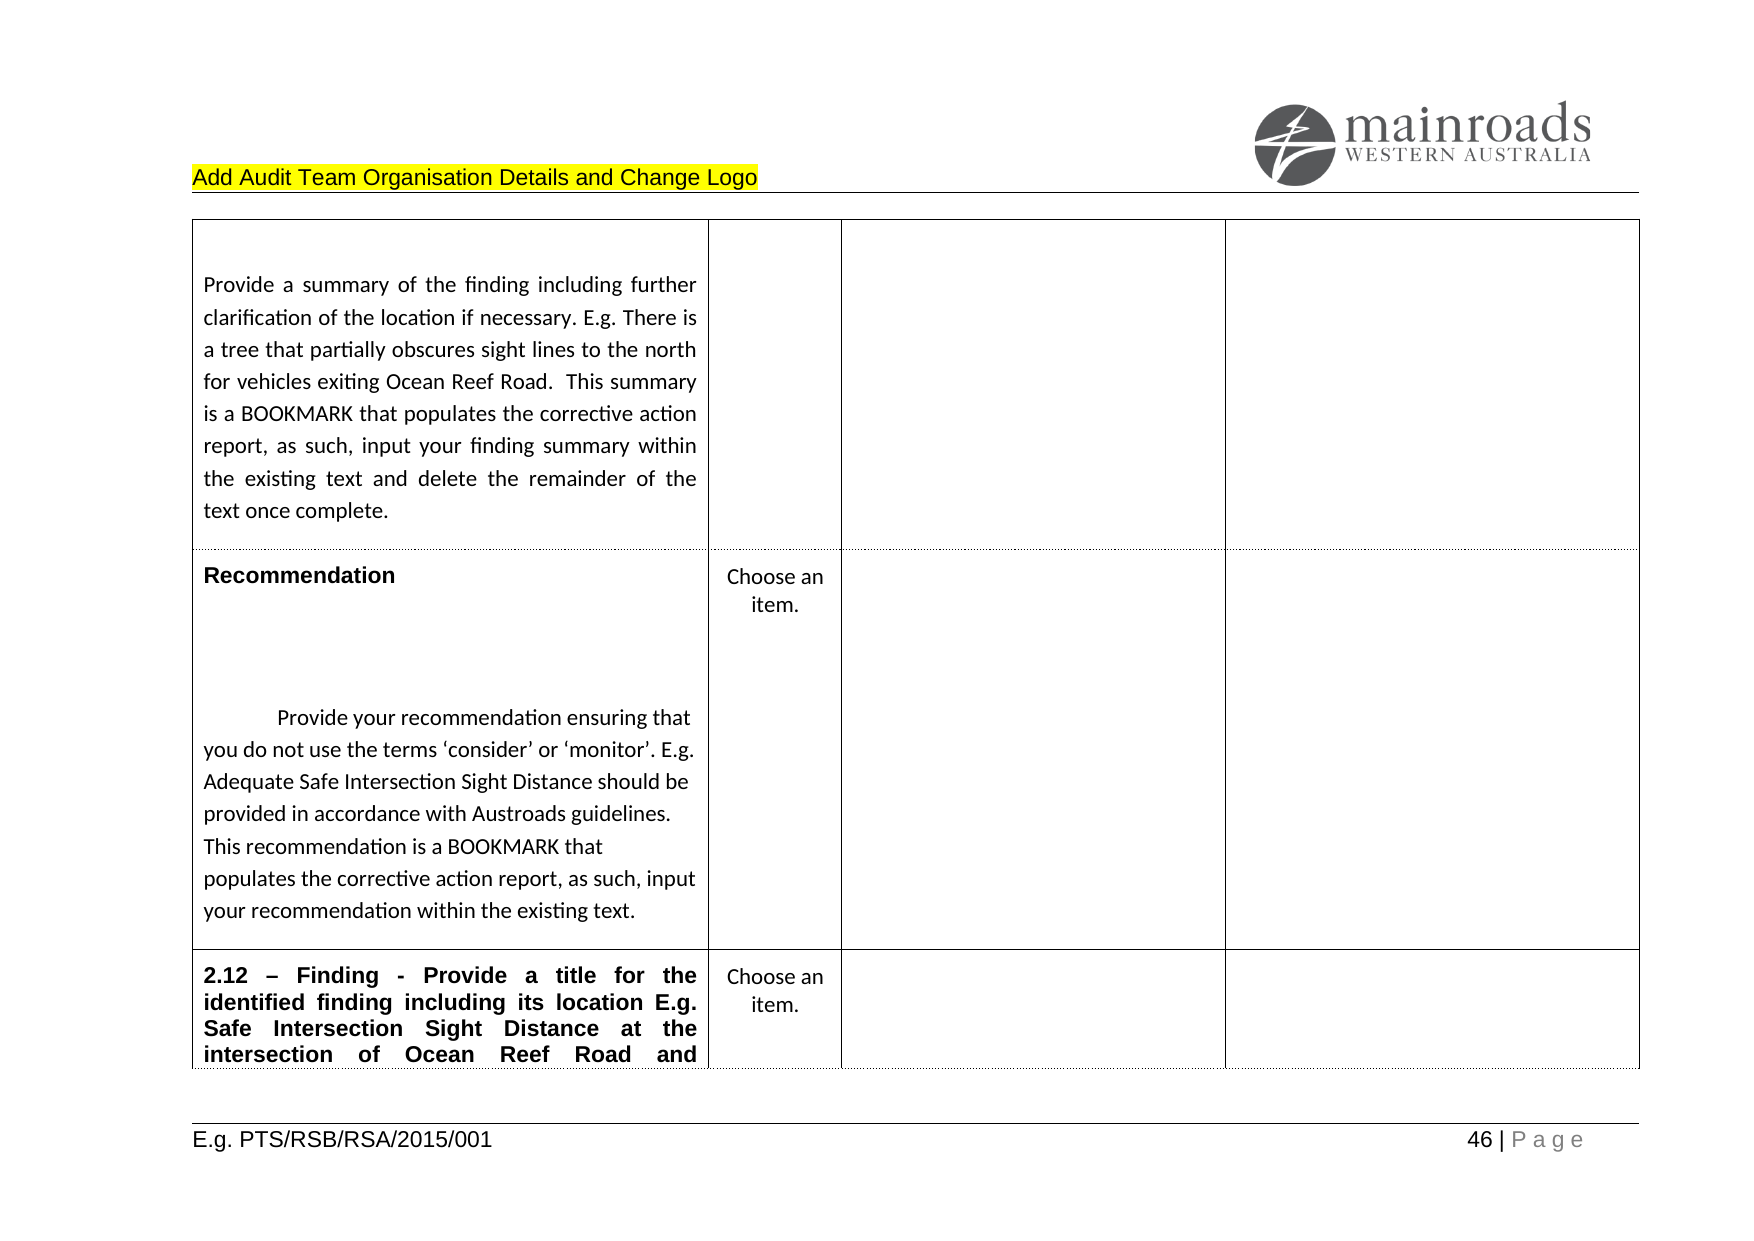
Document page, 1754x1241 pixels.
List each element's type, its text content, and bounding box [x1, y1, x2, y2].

table_cell Recommendation Provide your recommendation ensuring that you do not use the terms ‘consider’ or ‘monitor’. E.g. Adequate Safe Intersection Sight Distance should be provided in accordance with Austroads guidelines. This recommendation is a BOOKMARK that populates the corrective action report, as such, input your recommendation within the existing text. [IMPORTANT | HIGH] [193, 549, 708, 949]
table_cell [842, 220, 1225, 548]
table_cell [1226, 549, 1639, 949]
table_cell [1226, 220, 1639, 548]
table_cell [842, 950, 1225, 1068]
table_cell [842, 549, 1225, 949]
table_cell [1226, 950, 1639, 1068]
picture [1254, 100, 1591, 186]
